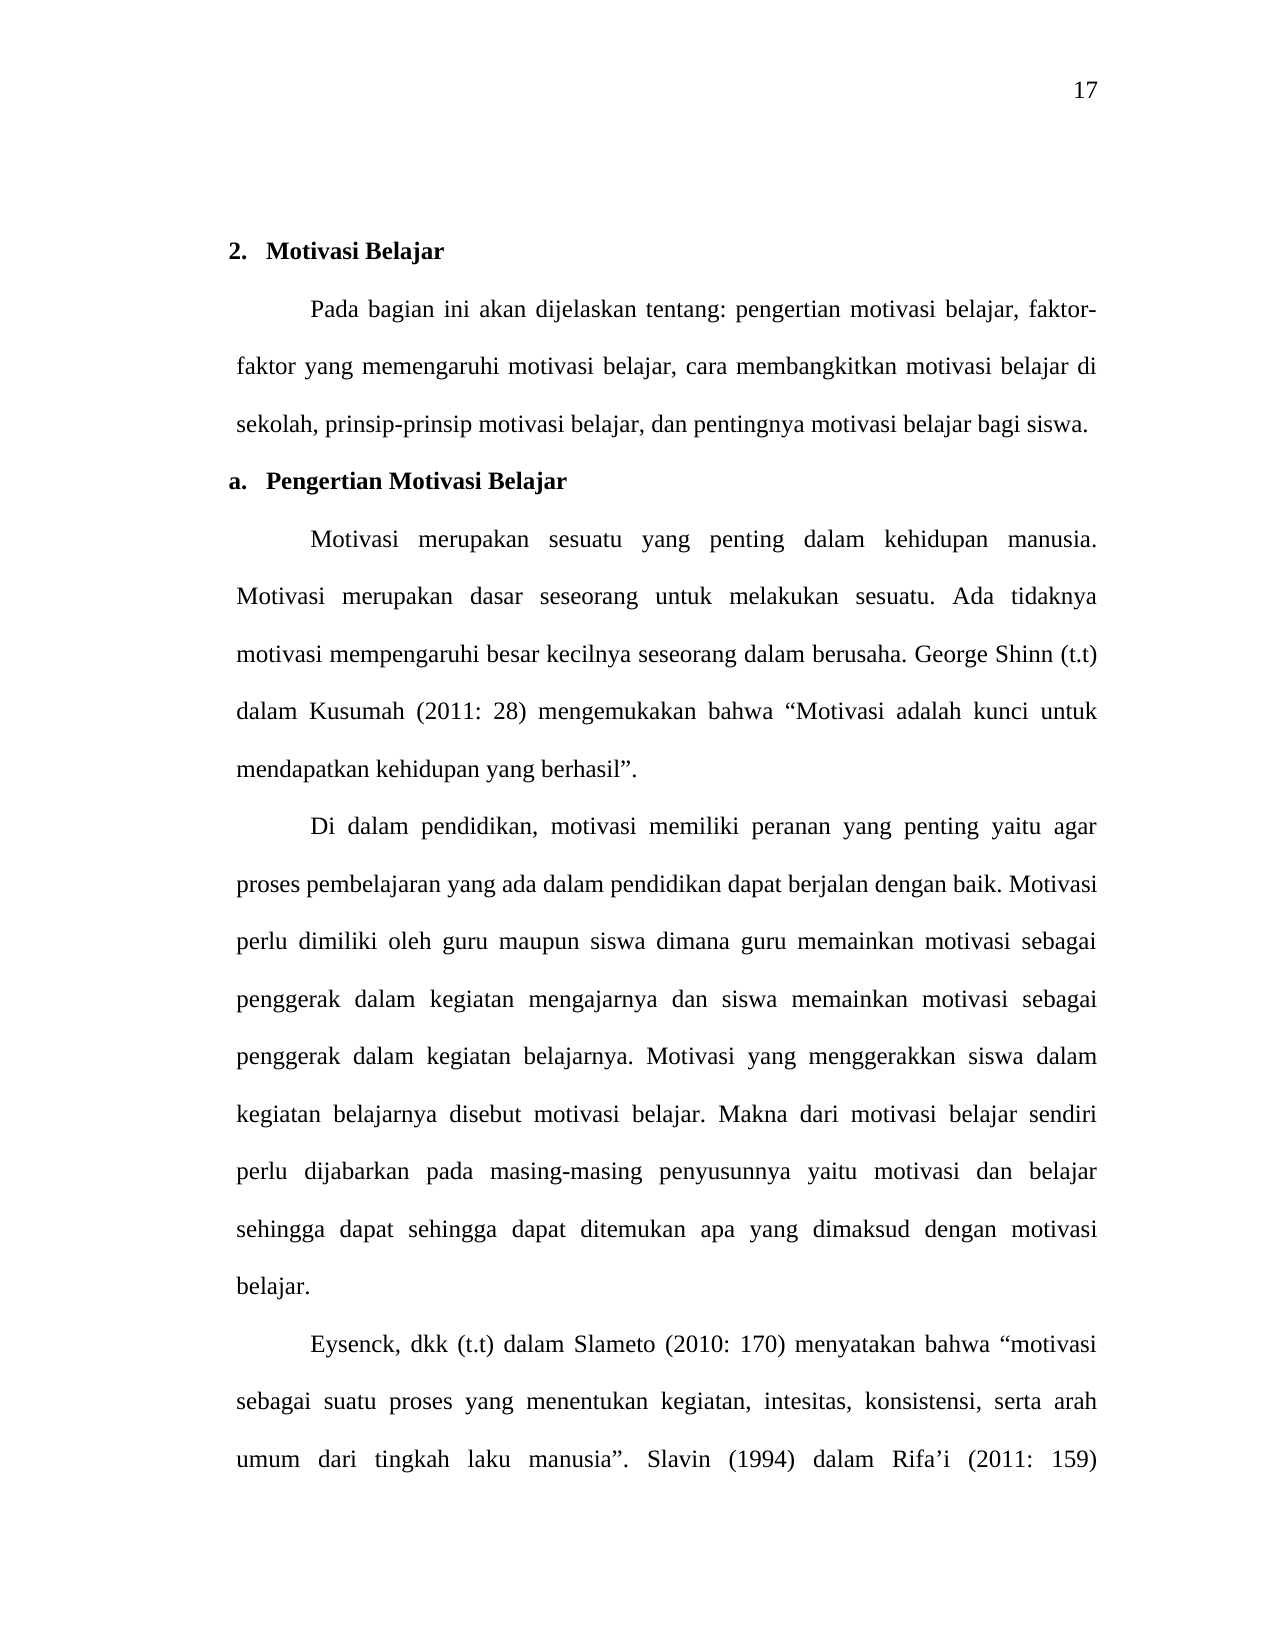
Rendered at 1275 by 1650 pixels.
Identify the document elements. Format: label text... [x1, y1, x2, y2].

list Motivasi Belajar [228, 236, 1098, 265]
list Pengertian Motivasi Belajar [228, 466, 1098, 495]
text Di dalam pendidikan, motivasi memiliki peranan yang penting yaitu agar proses pembelajaran yang ada dalam pendidikan dapat berjalan dengan baik. Motivasi perlu dimiliki oleh guru maupun siswa dimana guru memainkan motivasi sebagai penggerak dalam kegiatan mengajarnya dan siswa memainkan motivasi sebagai penggerak dalam kegiatan belajarnya. Motivasi yang menggerakkan siswa dalam kegiatan belajarnya disebut motivasi belajar. Makna dari motivasi belajar sendiri perlu dijabarkan pada masing-masing penyusunnya yaitu motivasi dan belajar sehingga dapat sehingga dapat ditemukan apa yang dimaksud dengan motivasi belajar. [236, 811, 1098, 1300]
text Motivasi merupakan sesuatu yang penting dalam kehidupan manusia. Motivasi merupakan dasar seseorang untuk melakukan sesuatu. Ada tidaknya motivasi mempengaruhi besar kecilnya seseorang dalam berusaha. George Shinn (t.t) dalam Kusumah (2011: 28) mengemukakan bahwa “Motivasi adalah kunci untuk mendapatkan kehidupan yang berhasil”. [236, 524, 1098, 782]
text Pada bagian ini akan dijelaskan tentang: pengertian motivasi belajar, faktor-faktor yang memengaruhi motivasi belajar, cara membangkitkan motivasi belajar di sekolah, prinsip-prinsip motivasi belajar, dan pentingnya motivasi belajar bagi siswa. [236, 294, 1098, 437]
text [236, 1329, 1098, 1472]
